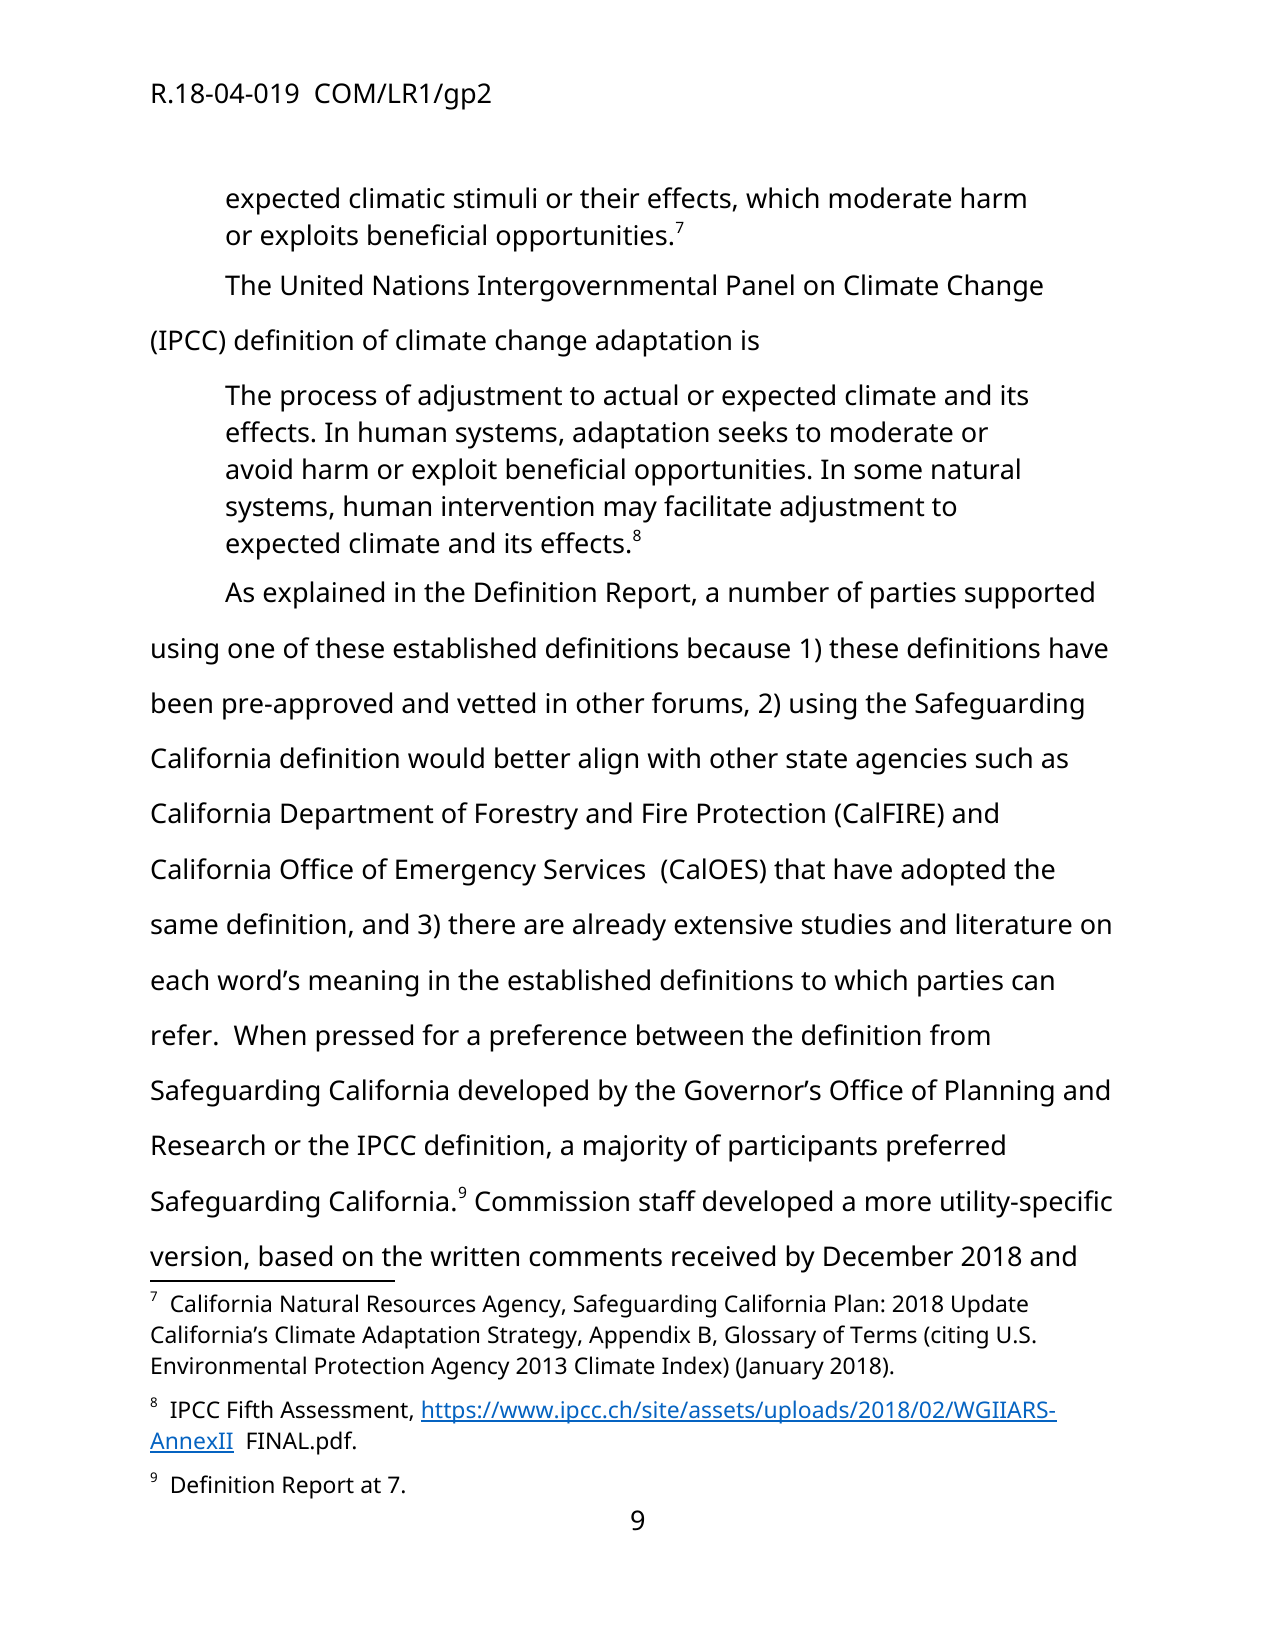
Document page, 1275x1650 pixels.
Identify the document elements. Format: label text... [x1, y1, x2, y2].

text The United Nations Intergovernmental Panel on Climate Change (IPCC) definition of climate change adaptation is [150, 266, 1125, 358]
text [150, 574, 1125, 1274]
text The process of adjustment to actual or expected climate and its effects. In human systems, adaptation seeks to moderate or avoid harm or exploit beneficial opportunities. In some natural systems, human intervention may facilitate adjustment to expected climate and its effects. [225, 377, 1050, 561]
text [225, 180, 1050, 254]
